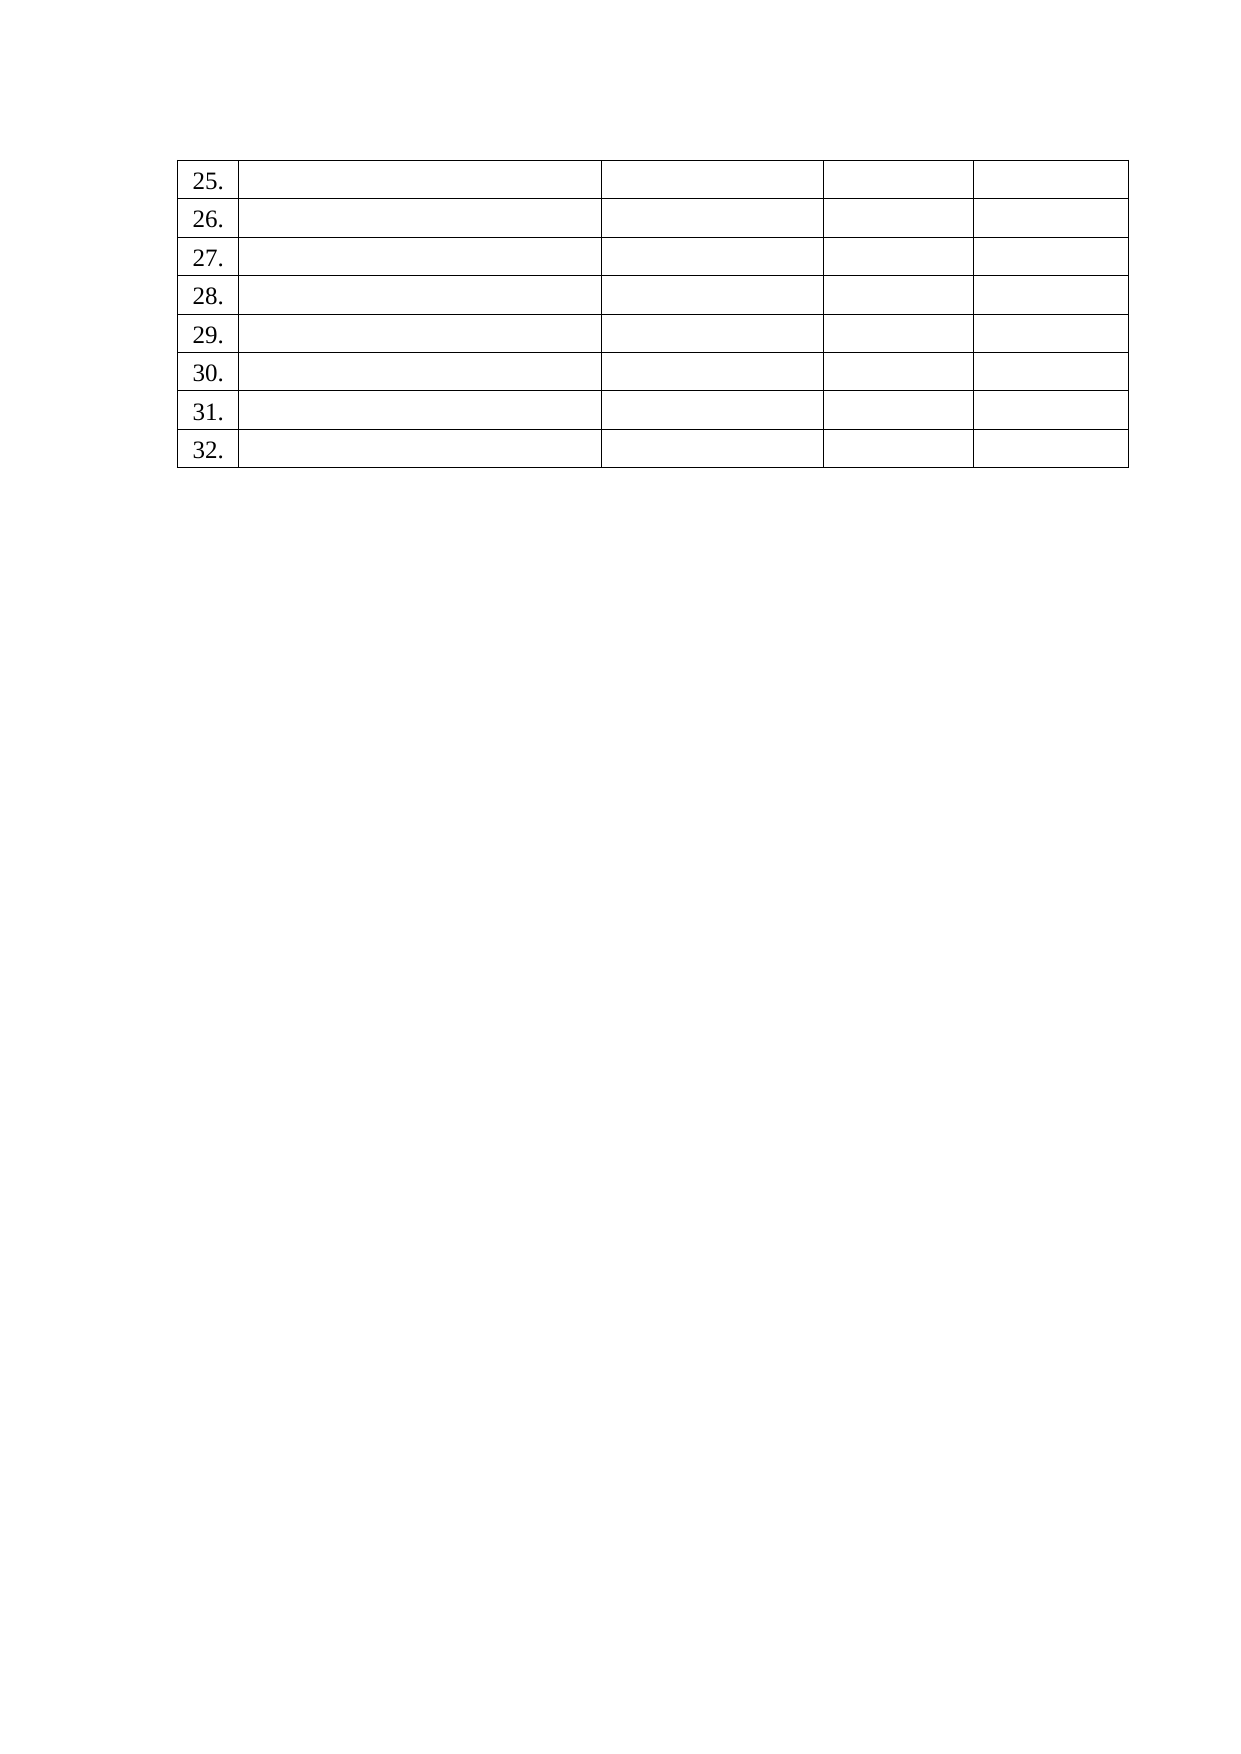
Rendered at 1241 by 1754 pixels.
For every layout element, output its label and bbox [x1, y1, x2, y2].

table_cell [602, 238, 823, 275]
table_cell [974, 161, 1128, 198]
table_cell [602, 353, 823, 390]
table_cell [178, 238, 238, 275]
table_cell [178, 199, 238, 237]
table_cell [602, 391, 823, 429]
table_cell [178, 353, 238, 390]
table_cell [239, 276, 601, 313]
table_cell [974, 199, 1128, 237]
table_cell [824, 161, 973, 198]
table_cell [239, 199, 601, 237]
table_cell [974, 353, 1128, 390]
table_cell [239, 238, 601, 275]
table_cell [239, 353, 601, 390]
table_cell [239, 315, 601, 352]
table_cell [602, 199, 823, 237]
table_cell [974, 315, 1128, 352]
table_cell [974, 430, 1128, 467]
table_cell [974, 238, 1128, 275]
table_cell [602, 315, 823, 352]
table_cell [178, 161, 238, 198]
table_cell [178, 315, 238, 352]
table_cell [239, 161, 601, 198]
table_cell [824, 276, 973, 313]
table_cell [178, 276, 238, 313]
table_cell [178, 430, 238, 467]
table_cell [602, 276, 823, 313]
table_cell [824, 430, 973, 467]
table_cell [824, 353, 973, 390]
table_cell [974, 391, 1128, 429]
table_cell [602, 430, 823, 467]
table_cell [824, 199, 973, 237]
table_cell [824, 238, 973, 275]
table_cell [824, 391, 973, 429]
table_cell [602, 161, 823, 198]
table_cell [239, 430, 601, 467]
table_cell [974, 276, 1128, 313]
table_cell [824, 315, 973, 352]
table_cell [239, 391, 601, 429]
table_cell [178, 391, 238, 429]
